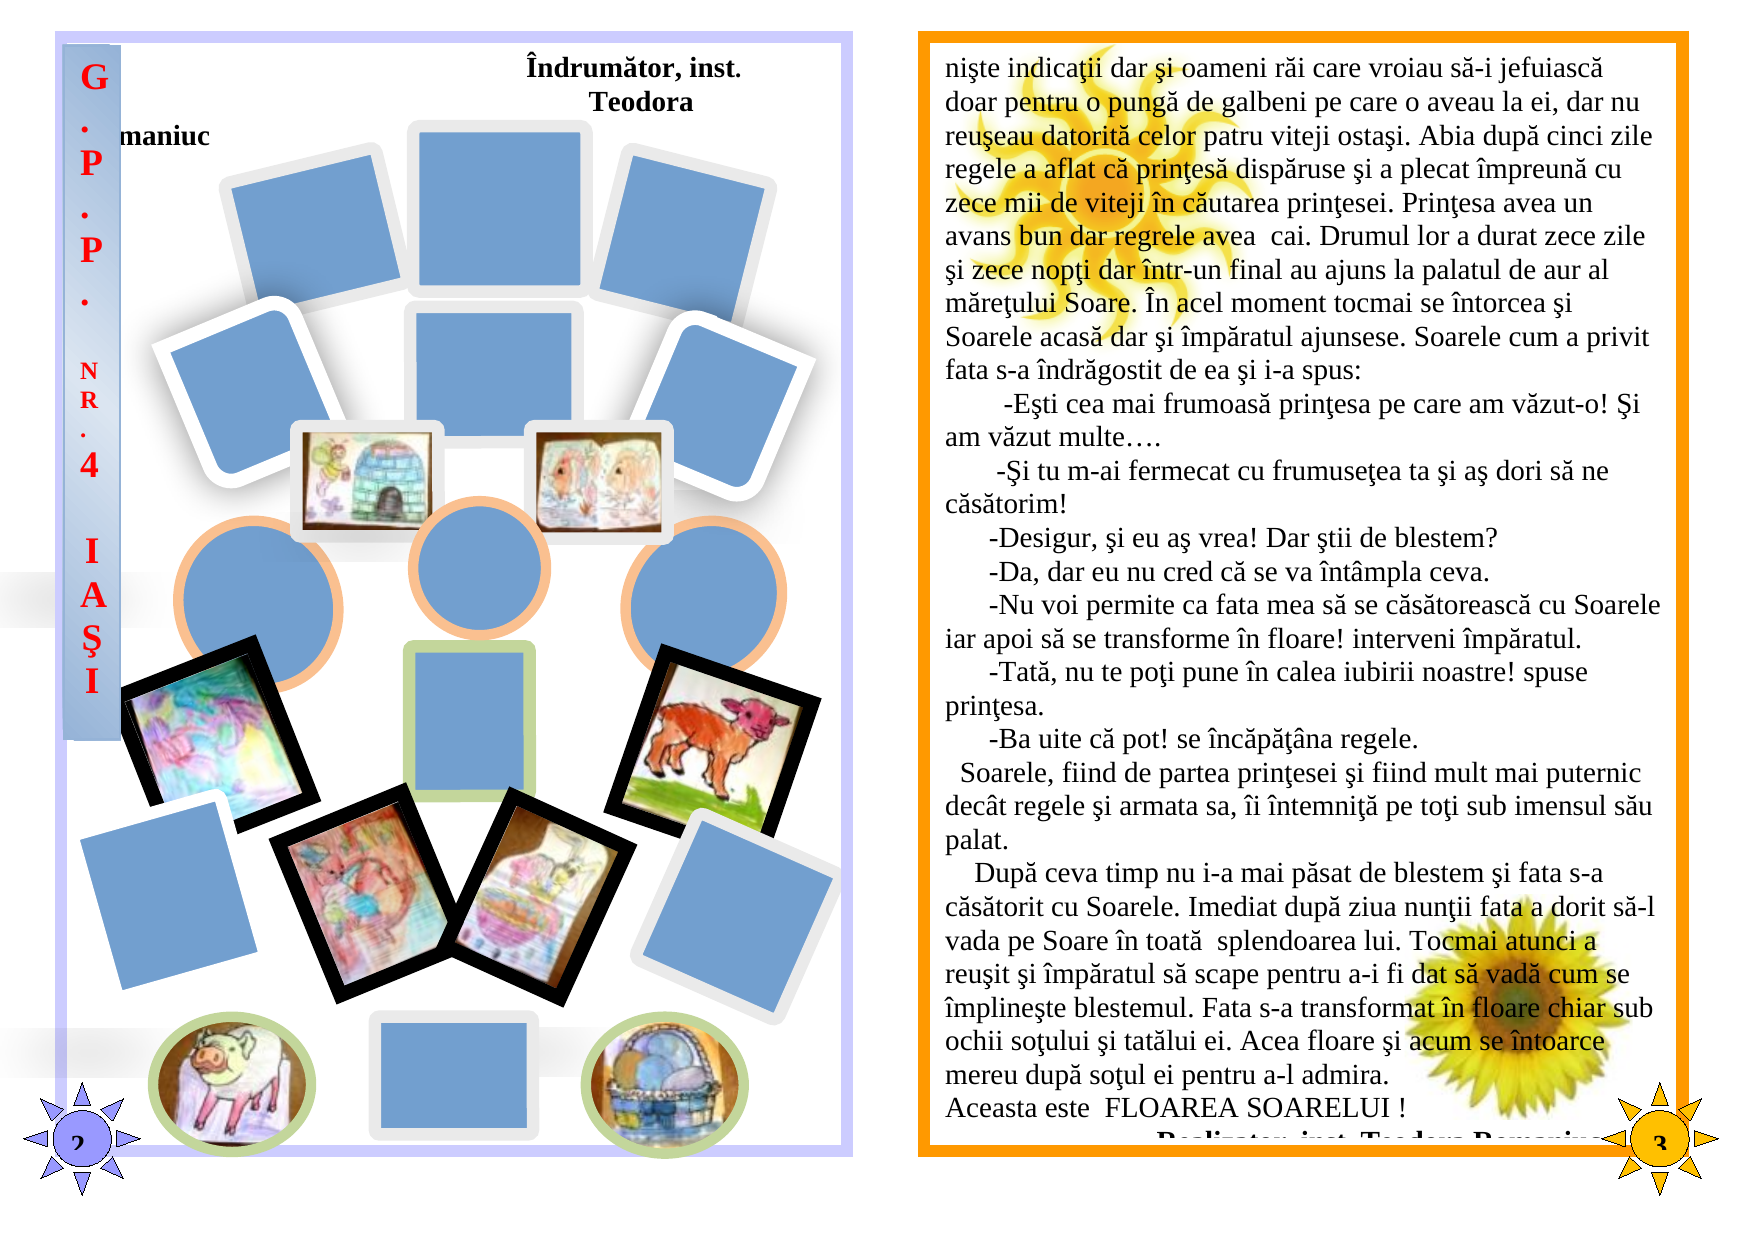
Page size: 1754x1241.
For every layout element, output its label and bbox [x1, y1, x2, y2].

picture [456, 807, 617, 987]
picture [1404, 894, 1633, 1120]
picture [303, 433, 432, 530]
picture [159, 1023, 305, 1146]
picture [592, 1022, 738, 1148]
picture [537, 433, 661, 532]
picture [623, 663, 802, 831]
